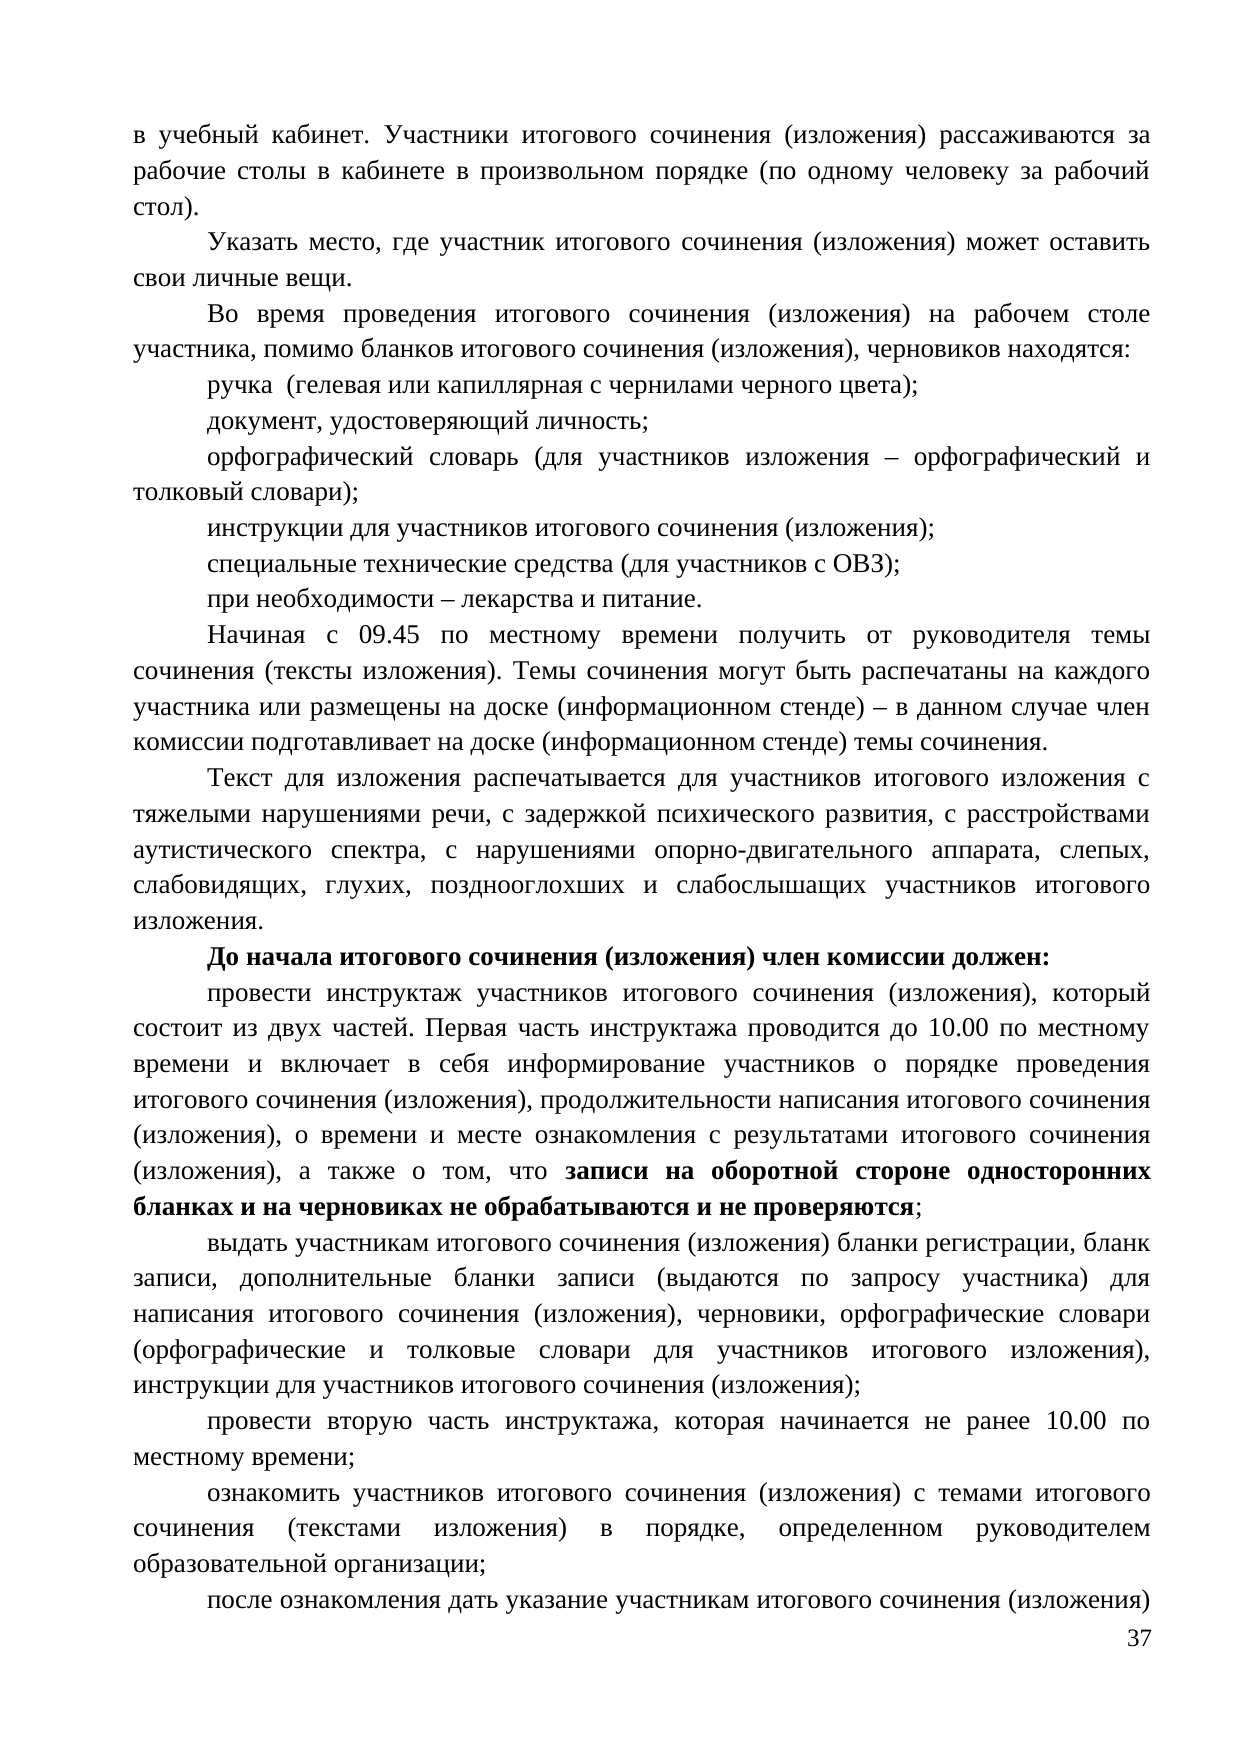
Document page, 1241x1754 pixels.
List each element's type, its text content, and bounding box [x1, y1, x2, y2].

text орфографический словарь (для участников изложения – орфографический и толковый словари); [133, 440, 1152, 507]
text Текст для изложения распечатывается для участников итогового изложения с тяжелыми нарушениями речи, с задержкой психического развития, с расстройствами аутистического спектра, с нарушениями опорно-двигательного аппарата, слепых, слабовидящих, глухих, позднооглохших и слабослышащих участников итогового изложения. [133, 761, 1152, 935]
text Начиная с 09.45 по местному времени получить от руководителя темы сочинения (тексты изложения). Темы сочинения могут быть распечатаны на каждого участника или размещены на доске (информационном стенде) – в данном случае член комиссии подготавливает на доске (информационном стенде) темы сочинения. [133, 618, 1152, 757]
text Во время проведения итогового сочинения (изложения) на рабочем столе участника, помимо бланков итогового сочинения (изложения), черновиков находятся: [133, 297, 1152, 364]
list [133, 1583, 1152, 1614]
list выдать участникам итогового сочинения (изложения) бланки регистрации, бланк записи, дополнительные бланки записи (выдаются по запросу участника) для написания итогового сочинения (изложения), черновики, орфографические словари (орфографические и толковые словари для участников итогового изложения), инструкции для участников итогового сочинения (изложения); [133, 1226, 1152, 1400]
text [133, 118, 1152, 221]
list провести инструктаж участников итогового сочинения (изложения), который состоит из двух частей. Первая часть инструктажа проводится до 10.00 по местному времени и включает в себя информирование участников о порядке проведения итогового сочинения (изложения), продолжительности написания итогового сочинения (изложения), о времени и месте ознакомления с результатами итогового сочинения (изложения), а также о том, что записи на оборотной стороне односторонних бланках и на черновиках не обрабатываются и не проверяются; [133, 976, 1152, 1221]
text специальные технические средства (для участников с ОВЗ); [133, 547, 1152, 578]
text инструкции для участников итогового сочинения (изложения); [133, 511, 1152, 542]
list ознакомить участников итогового сочинения (изложения) с темами итогового сочинения (текстами изложения) в порядке, определенном руководителем образовательной организации; [133, 1476, 1152, 1578]
text документ, удостоверяющий личность; [133, 404, 1152, 435]
text До начала итогового сочинения (изложения) член комиссии должен: [133, 940, 1152, 971]
text Указать место, где участник итогового сочинения (изложения) может оставить свои личные вещи. [133, 225, 1152, 292]
list ручка (гелевая или капиллярная с чернилами черного цвета); [133, 368, 1152, 399]
list провести вторую часть инструктажа, которая начинается не ранее 10.00 по местному времени; [133, 1404, 1152, 1471]
text при необходимости – лекарства и питание. [133, 583, 1152, 614]
